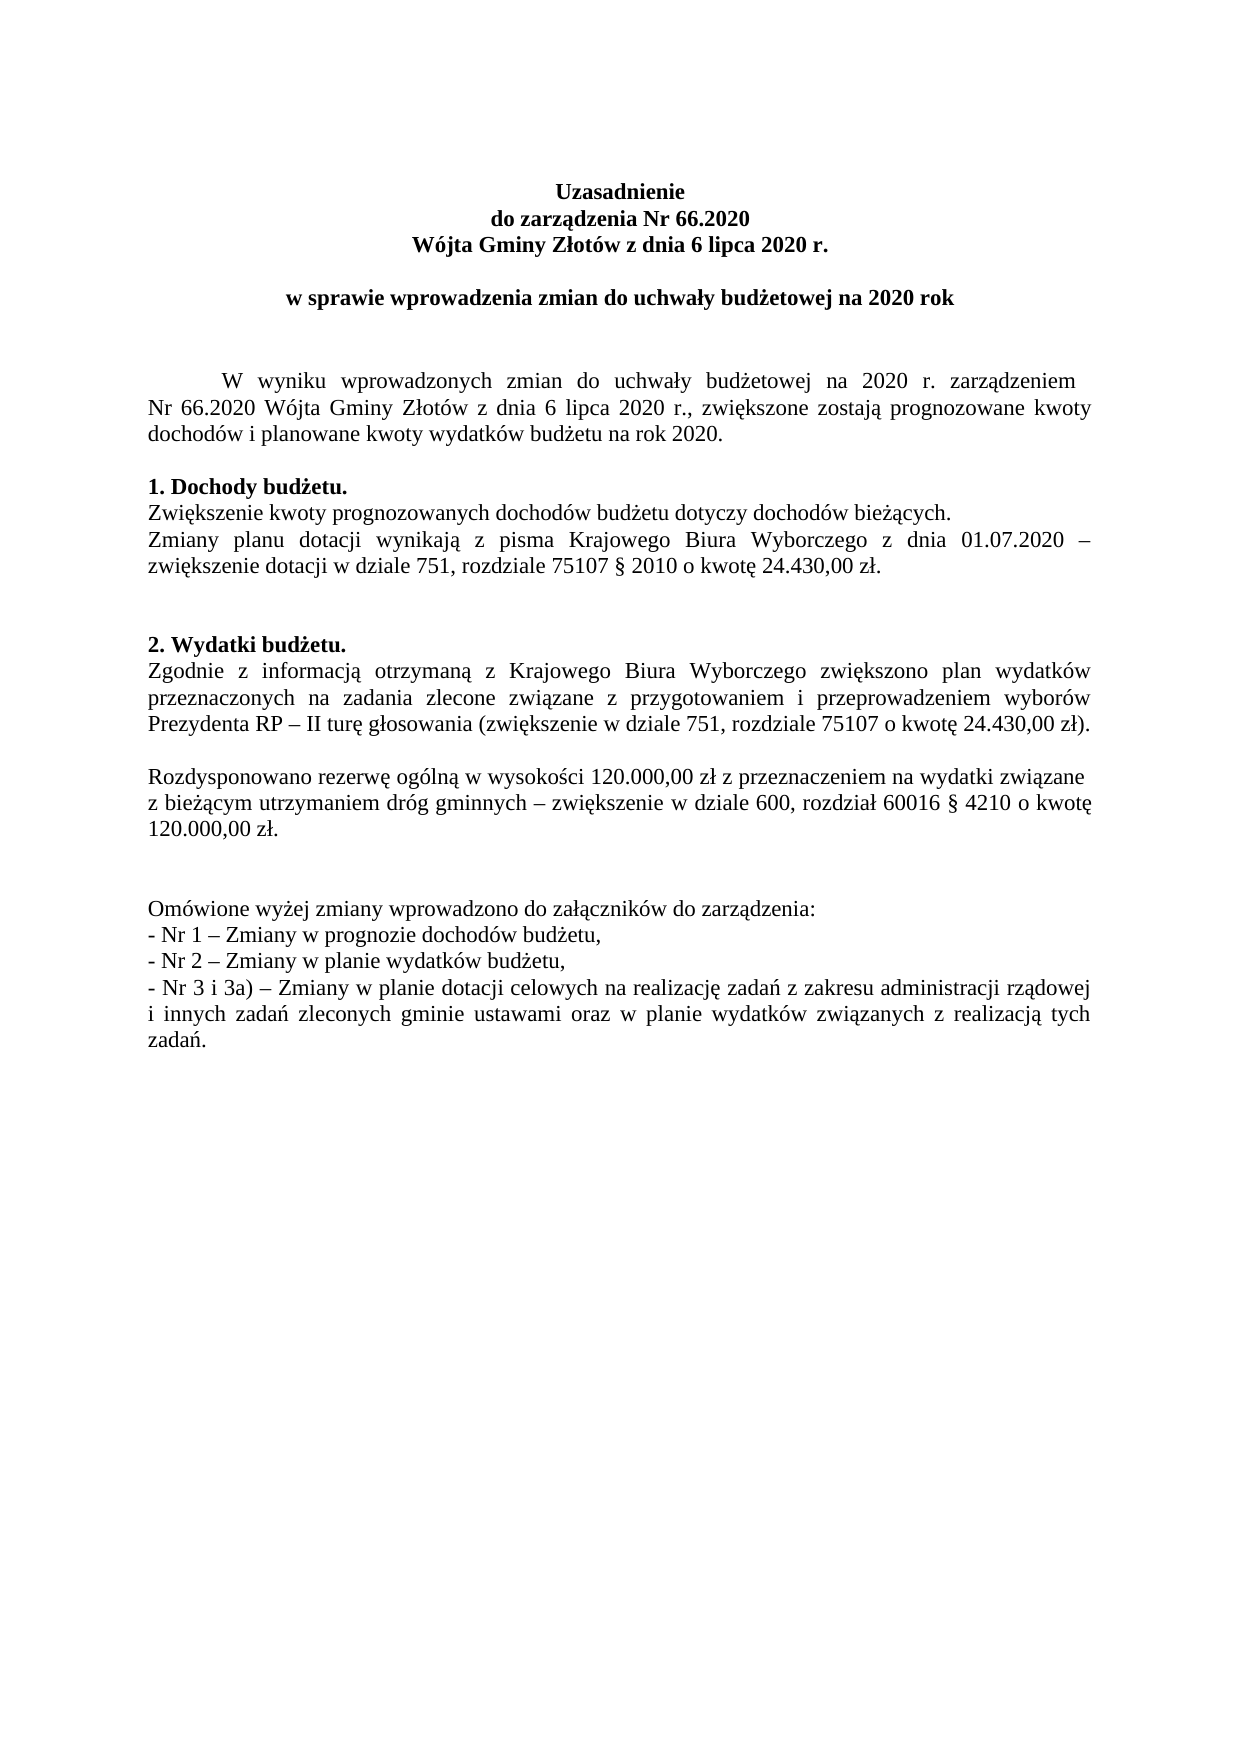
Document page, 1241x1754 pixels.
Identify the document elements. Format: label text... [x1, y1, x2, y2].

text Omówione wyżej zmiany wprowadzono do załączników do zarządzenia: [148, 894, 1092, 921]
text 1. Dochody budżetu. [148, 473, 1092, 499]
text Zgodnie z informacją otrzymaną z Krajowego Biura Wyborczego zwiększono plan wydatków przeznaczonych na zadania zlecone związane z przygotowaniem i przeprowadzeniem wyborów Prezydenta RP – II turę głosowania (zwiększenie w dziale 751, rozdziale 75107 o kwotę 24.430,00 zł). [148, 657, 1092, 736]
text Uzasadnienie [148, 178, 1092, 204]
text Wójta Gminy Złotów z dnia 6 lipca 2020 r. [148, 231, 1092, 257]
text W wyniku wprowadzonych zmian do uchwały budżetowej na 2020 r. zarządzeniem Nr 66.2020 Wójta Gminy Złotów z dnia 6 lipca 2020 r., zwiększone zostają prognozowane kwoty dochodów i planowane kwoty wydatków budżetu na rok 2020. [148, 367, 1092, 447]
text Zwiększenie kwoty prognozowanych dochodów budżetu dotyczy dochodów bieżących. [148, 499, 1092, 526]
text do zarządzenia Nr 66.2020 [148, 204, 1092, 231]
text Zmiany planu dotacji wynikają z pisma Krajowego Biura Wyborczego z dnia 01.07.2020 – zwiększenie dotacji w dziale 751, rozdziale 75107 § 2010 o kwotę 24.430,00 zł. [148, 526, 1092, 578]
text Rozdysponowano rezerwę ogólną w wysokości 120.000,00 zł z przeznaczeniem na wydatki związane z bieżącym utrzymaniem dróg gminnych – zwiększenie w dziale 600, rozdział 60016 § 4210 o kwotę 120.000,00 zł. [148, 763, 1092, 842]
text w sprawie wprowadzenia zmian do uchwały budżetowej na 2020 rok [148, 284, 1092, 310]
text 2. Wydatki budżetu. [148, 631, 1092, 657]
text - Nr 3 i 3a) – Zmiany w planie dotacji celowych na realizację zadań z zakresu administracji rządowej i innych zadań zleconych gminie ustawami oraz w planie wydatków związanych z realizacją tych zadań. [148, 974, 1092, 1053]
text - Nr 1 – Zmiany w prognozie dochodów budżetu, [148, 921, 1092, 947]
text - Nr 2 – Zmiany w planie wydatków budżetu, [148, 947, 1092, 974]
